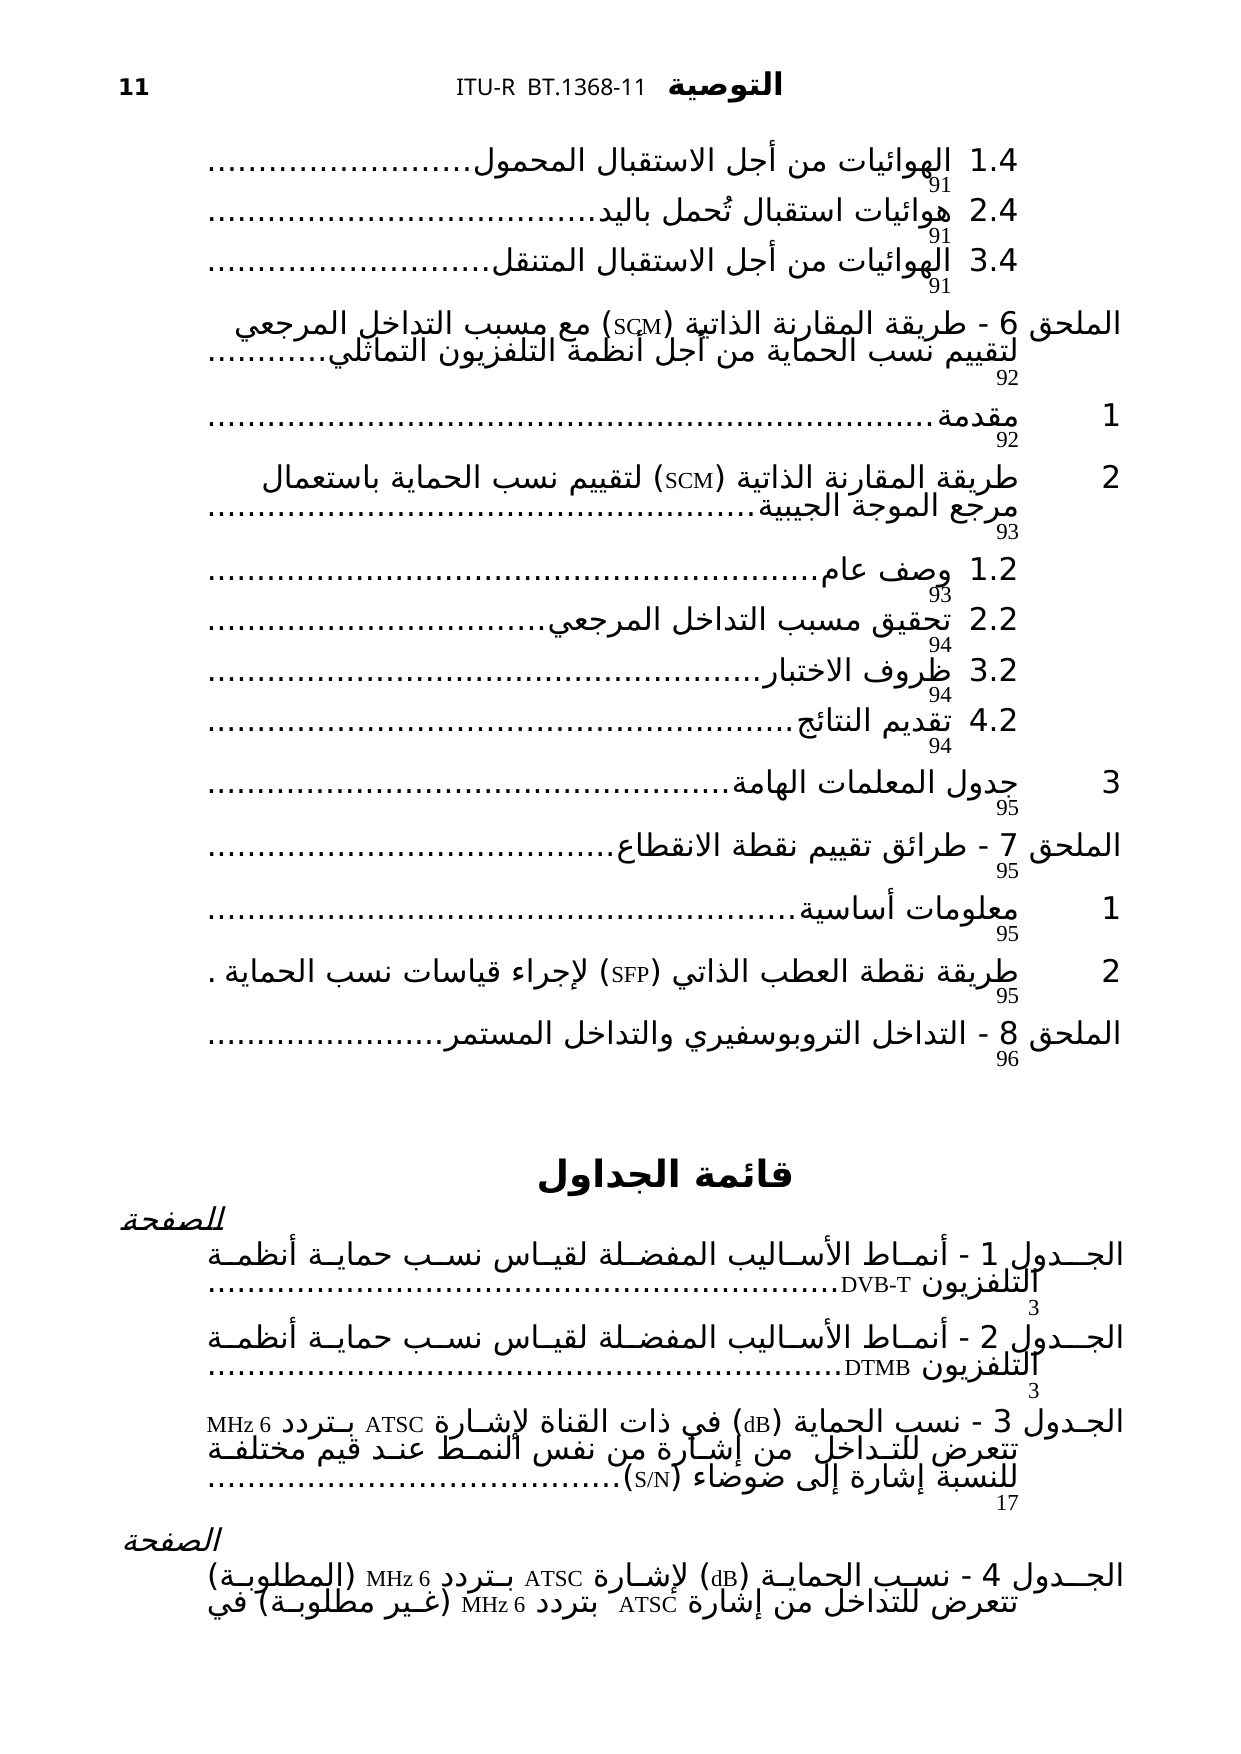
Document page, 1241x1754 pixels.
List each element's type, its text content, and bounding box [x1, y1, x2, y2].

text الملحق 6 - طريقة المقارنة الذاتية (SCM) مع مسبب التداخل المرجعي لتقييم نسب الحماية من أجل أنظمة التلفزيون التماثلي 92 [207, 311, 1121, 390]
text الصفحة [118, 1528, 1122, 1557]
text الملحق 7 - طرائق تقييم نقطة الانقطاع 95 [207, 833, 1121, 883]
text الجـدول 1 - أنماط الأساليب المفضلة لقياس نسب حماية أنظمة التلفزيون DVB-T 3 [207, 1242, 1124, 1320]
text 3 جدول المعلمات الهامة 95 [207, 771, 1121, 821]
text 2 طريقة نقطة العطب الذاتي (SFP) لإجراء قياسات نسب الحماية 95 [207, 959, 1121, 1009]
text 2 طريقة المقارنة الذاتية (SCM) لتقييم نسب الحماية باستعمال مرجع الموجة الجيبية 93 [207, 465, 1121, 545]
text 4.2 تقديم النتائج 94 [207, 708, 1019, 758]
text 1 مقدمة 92 [207, 403, 1121, 453]
text الصفحة [118, 1207, 1122, 1236]
text الجـدول 3 - نسب الحماية (dB) في ذات القناة لإشارة ATSC بتردد MHz 6 تتعرض للتداخل من إشارة من نفس النمط عند قيم مختلفة للنسبة إشارة إلى ضوضاء (S/N) 17 [207, 1410, 1124, 1516]
text 3.2 ظروف الاختبار 94 [207, 658, 1019, 708]
text قائمة الجداول [207, 1160, 1124, 1195]
text 1 معلومات أساسية 95 [207, 896, 1121, 946]
text 1.4 الهوائيات من أجل الاستقبال المحمول 91 [207, 148, 1019, 198]
text 2.4 هوائيات استقبال تُحمل باليد 91 [207, 198, 1019, 248]
text الملحق 8 - التداخل التروبوسفيري والتداخل المستمر 96 [207, 1021, 1121, 1072]
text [207, 1563, 1124, 1620]
text 2.2 تحقيق مسبب التداخل المرجعي 94 [207, 607, 1019, 658]
text الجـدول 2 - أنماط الأساليب المفضلة لقياس نسب حماية أنظمة التلفزيون DTMB 3 [207, 1326, 1124, 1403]
text 3.4 الهوائيات من أجل الاستقبال المتنقل 91 [207, 248, 1019, 298]
text 1.2 وصف عام 93 [207, 557, 1019, 607]
